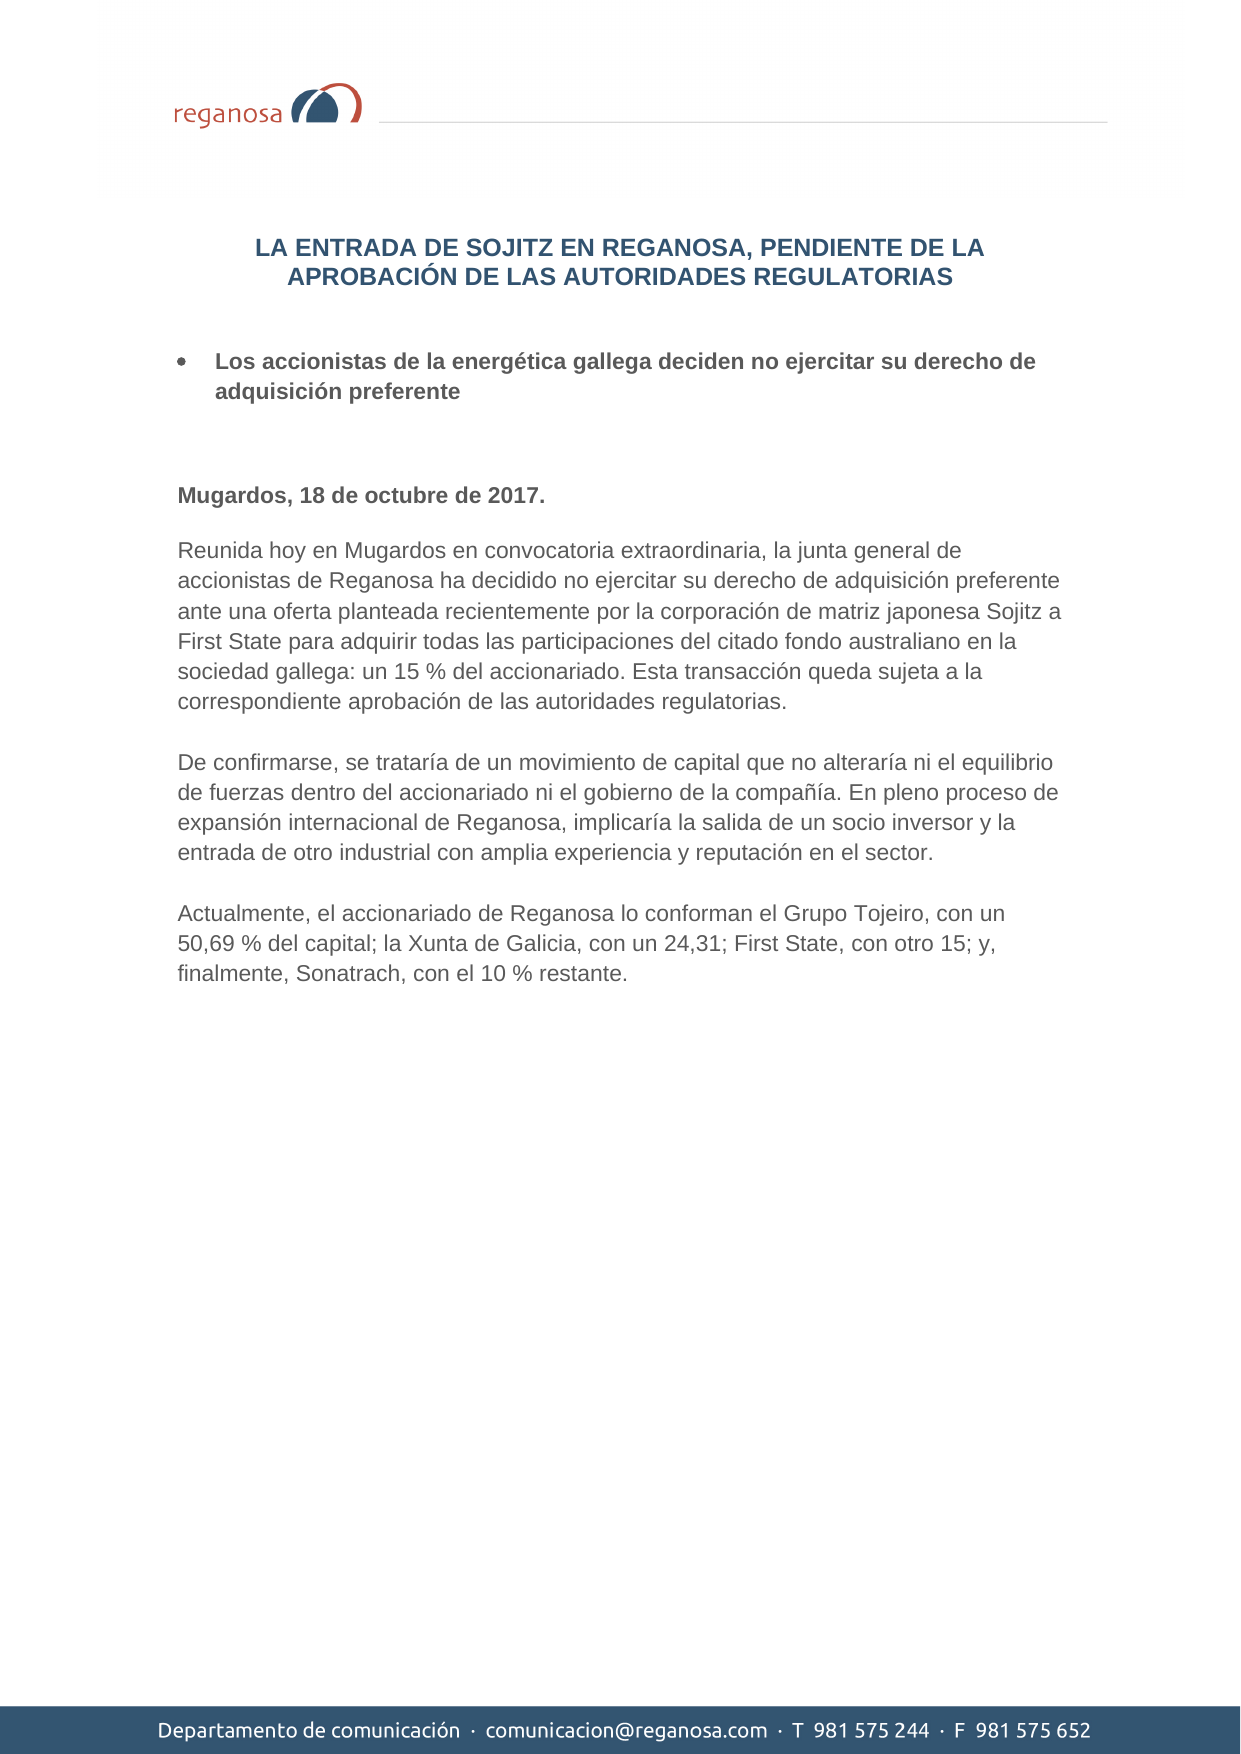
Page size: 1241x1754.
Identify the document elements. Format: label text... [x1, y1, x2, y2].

picture [0, 1704, 1241, 1754]
text Reunida hoy en Mugardos en convocatoria extraordinaria, la junta general de accionistas de Reganosa ha decidido no ejercitar su derecho de adquisición preferente ante una oferta planteada recientemente por la corporación de matriz japonesa Sojitz a First State para adquirir todas las participaciones del citado fondo australiano en la sociedad gallega: un 15 % del accionariado. Esta transacción queda sujeta a la correspondiente aprobación de las autoridades regulatorias. [177, 537, 1063, 714]
list Los accionistas de la energética gallega deciden no ejercitar su derecho de adquisición preferente [177, 348, 1063, 405]
text LA ENTRADA DE SOJITZ EN REGANOSA, PENDIENTE DE LA APROBACIÓN DE LAS AUTORIDADES REGULATORIAS [177, 233, 1063, 291]
text Actualmente, el accionariado de Reganosa lo conforman el Grupo Tojeiro, con un 50,69 % del capital; la Xunta de Galicia, con un 24,31; First State, con otro 15; y, finalmente, Sonatrach, con el 10 % restante. [177, 900, 1063, 986]
text Mugardos, 18 de octubre de 2017. [177, 482, 1063, 508]
text De confirmarse, se trataría de un movimiento de capital que no alteraría ni el equilibrio de fuerzas dentro del accionariado ni el gobierno de la compañía. En pleno proceso de expansión internacional de Reganosa, implicaría la salida de un socio inversor y la entrada de otro industrial con amplia experiencia y reputación en el sector. [177, 749, 1063, 866]
picture [96, 0, 1186, 198]
